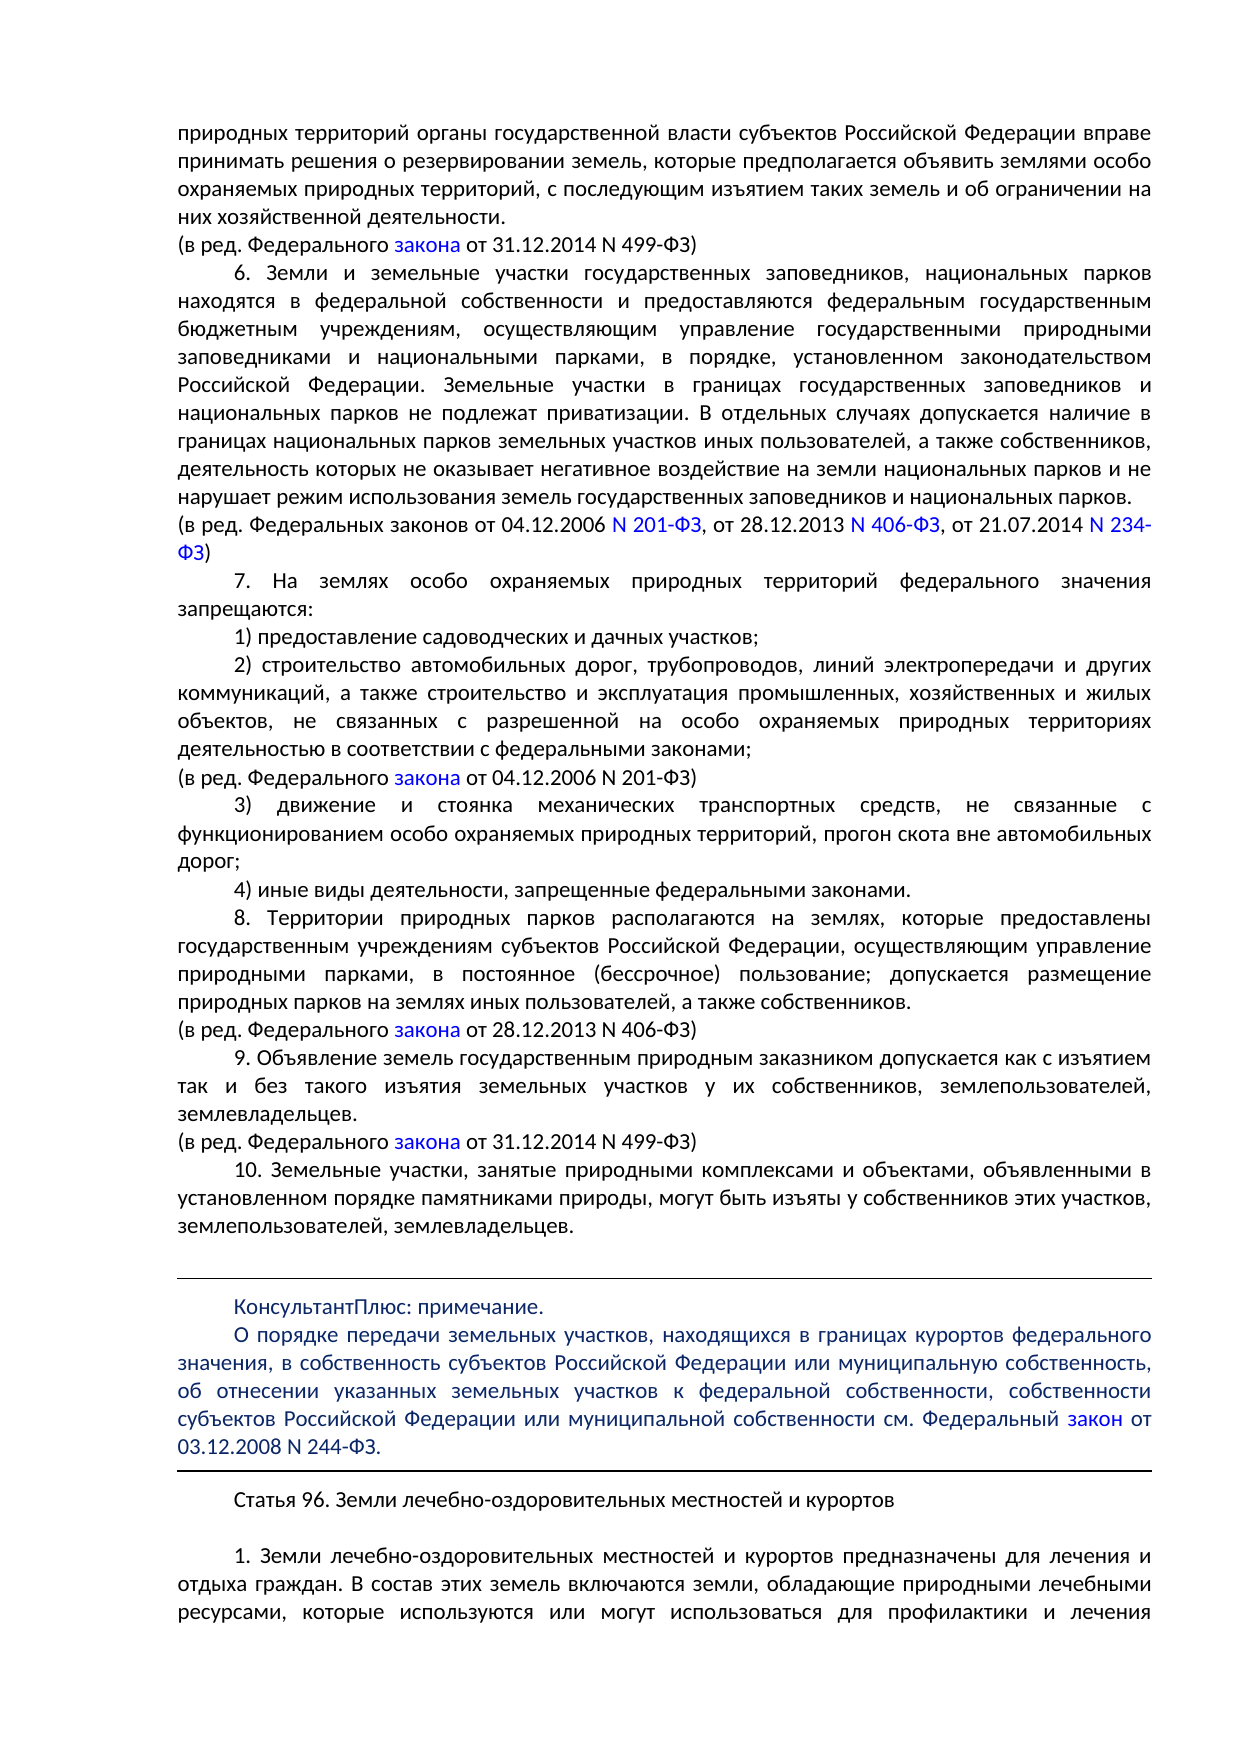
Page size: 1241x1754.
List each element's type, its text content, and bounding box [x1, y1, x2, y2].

text 3) движение и стоянка механических транспортных средств, не связанные с функционированием особо охраняемых природных территорий, прогон скота вне автомобильных дорог; [177, 791, 1152, 875]
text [177, 118, 1152, 230]
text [177, 1541, 1152, 1625]
text (в ред. Федерального закона от 31.12.2014 N 499-ФЗ) [177, 1127, 1152, 1155]
text Статья 96. Земли лечебно-оздоровительных местностей и курортов [177, 1485, 1152, 1513]
text 10. Земельные участки, занятые природными комплексами и объектами, объявленными в установленном порядке памятниками природы, могут быть изъяты у собственников этих участков, землепользователей, землевладельцев. [177, 1155, 1152, 1239]
text (в ред. Федерального закона от 31.12.2014 N 499-ФЗ) [177, 230, 1152, 258]
text 9. Объявление земель государственным природным заказником допускается как с изъятием так и без такого изъятия земельных участков у их собственников, землепользователей, землевладельцев. [177, 1043, 1152, 1127]
text 2) строительство автомобильных дорог, трубопроводов, линий электропередачи и других коммуникаций, а также строительство и эксплуатация промышленных, хозяйственных и жилых объектов, не связанных с разрешенной на особо охраняемых природных территориях деятельностью в соответствии с федеральными законами; [177, 651, 1152, 763]
text 7. На землях особо охраняемых природных территорий федерального значения запрещаются: [177, 566, 1152, 622]
text 6. Земли и земельные участки государственных заповедников, национальных парков находятся в федеральной собственности и предоставляются федеральным государственным бюджетным учреждениям, осуществляющим управление государственными природными заповедниками и национальными парками, в порядке, установленном законодательством Российской Федерации. Земельные участки в границах государственных заповедников и национальных парков не подлежат приватизации. В отдельных случаях допускается наличие в границах национальных парков земельных участков иных пользователей, а также собственников, деятельность которых не оказывает негативное воздействие на земли национальных парков и не нарушает режим использования земель государственных заповедников и национальных парков. [177, 258, 1152, 510]
text КонсультантПлюс: примечание. [177, 1292, 1152, 1320]
text (в ред. Федеральных законов от 04.12.2006 N 201-ФЗ, от 28.12.2013 N 406-ФЗ, от 21.07.2014 N 234-ФЗ) [177, 510, 1152, 566]
text (в ред. Федерального закона от 04.12.2006 N 201-ФЗ) [177, 763, 1152, 791]
text 4) иные виды деятельности, запрещенные федеральными законами. [177, 875, 1152, 903]
text (в ред. Федерального закона от 28.12.2013 N 406-ФЗ) [177, 1015, 1152, 1043]
text 1) предоставление садоводческих и дачных участков; [177, 622, 1152, 651]
text 8. Территории природных парков располагаются на землях, которые предоставлены государственным учреждениям субъектов Российской Федерации, осуществляющим управление природными парками, в постоянное (бессрочное) пользование; допускается размещение природных парков на землях иных пользователей, а также собственников. [177, 903, 1152, 1015]
text О порядке передачи земельных участков, находящихся в границах курортов федерального значения, в собственность субъектов Российской Федерации или муниципальную собственность, об отнесении указанных земельных участков к федеральной собственности, собственности субъектов Российской Федерации или муниципальной собственности см. Федеральный закон от 03.12.2008 N 244-ФЗ. [177, 1320, 1152, 1460]
